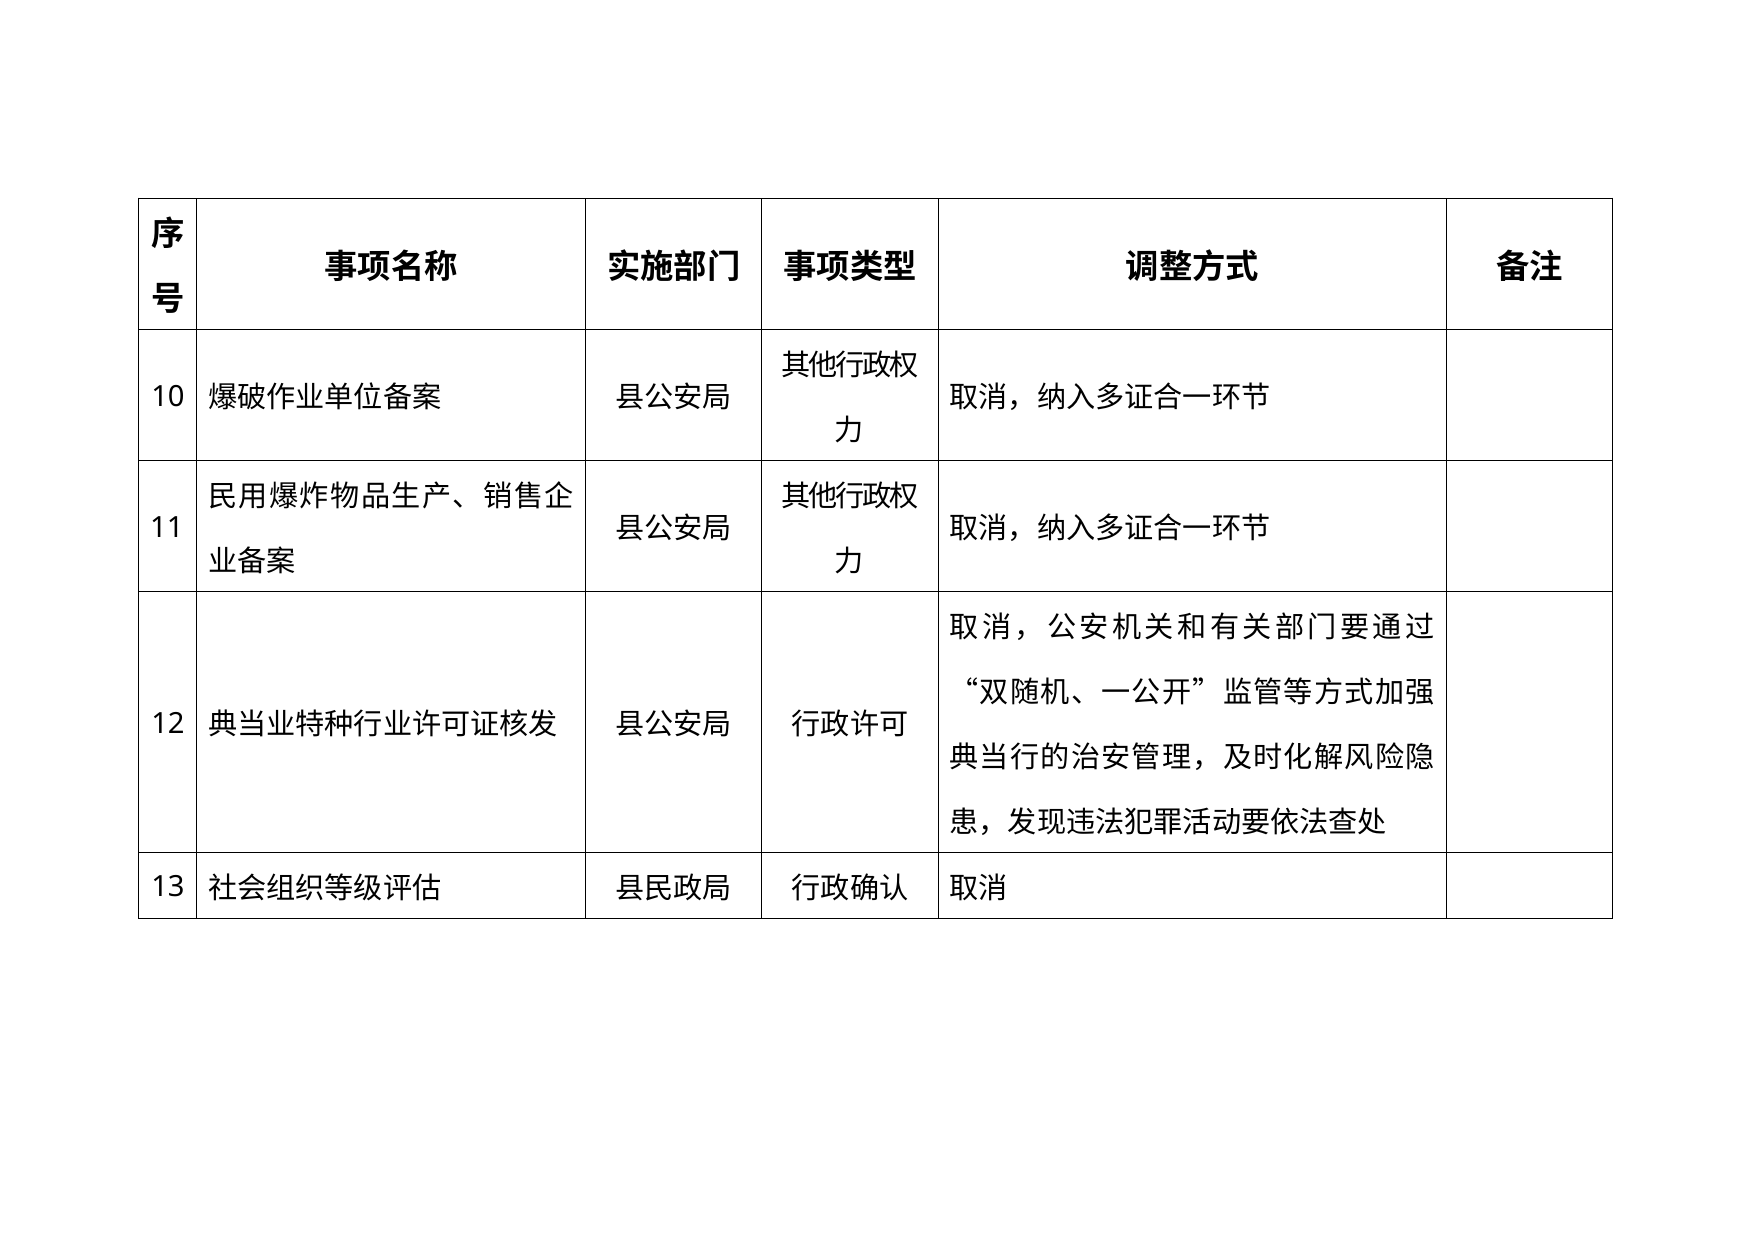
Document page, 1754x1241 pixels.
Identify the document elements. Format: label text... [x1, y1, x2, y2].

table_cell [1447, 853, 1612, 918]
table_cell 10 [139, 330, 196, 460]
table_cell 行政确认 [762, 853, 938, 918]
table_cell 爆破作业单位备案 [197, 330, 585, 460]
table_cell 县公安局 [586, 330, 761, 460]
table_cell [1447, 592, 1612, 852]
table_header 事项名称 [197, 199, 585, 329]
table_cell 县民政局 [586, 853, 761, 918]
table_header 调整方式 [939, 199, 1446, 329]
table_cell 县公安局 [586, 592, 761, 852]
table_header 实施部门 [586, 199, 761, 329]
table_cell 13 [139, 853, 196, 918]
table_cell 取消，纳入多证合一环节 [939, 461, 1446, 591]
table_cell [1447, 461, 1612, 591]
table_cell 民用爆炸物品生产、销售企业备案 [197, 461, 585, 591]
table_cell 其他行政权力 [762, 461, 938, 591]
table_cell 12 [139, 592, 196, 852]
table_cell 其他行政权力 [762, 330, 938, 460]
table_header 备注 [1447, 199, 1612, 329]
table_header 事项类型 [762, 199, 938, 329]
table_cell 典当业特种行业许可证核发 [197, 592, 585, 852]
table_cell 行政许可 [762, 592, 938, 852]
table_cell 社会组织等级评估 [197, 853, 585, 918]
table_cell 取消，公安机关和有关部门要通过“双随机、一公开”监管等方式加强典当行的治安管理，及时化解风险隐患，发现违法犯罪活动要依法查处 [939, 592, 1446, 852]
table_cell [1447, 330, 1612, 460]
table_cell 取消，纳入多证合一环节 [939, 330, 1446, 460]
table_header 序号 [139, 199, 196, 329]
table_cell 11 [139, 461, 196, 591]
table_cell 取消 [939, 853, 1446, 918]
table_cell 县公安局 [586, 461, 761, 591]
